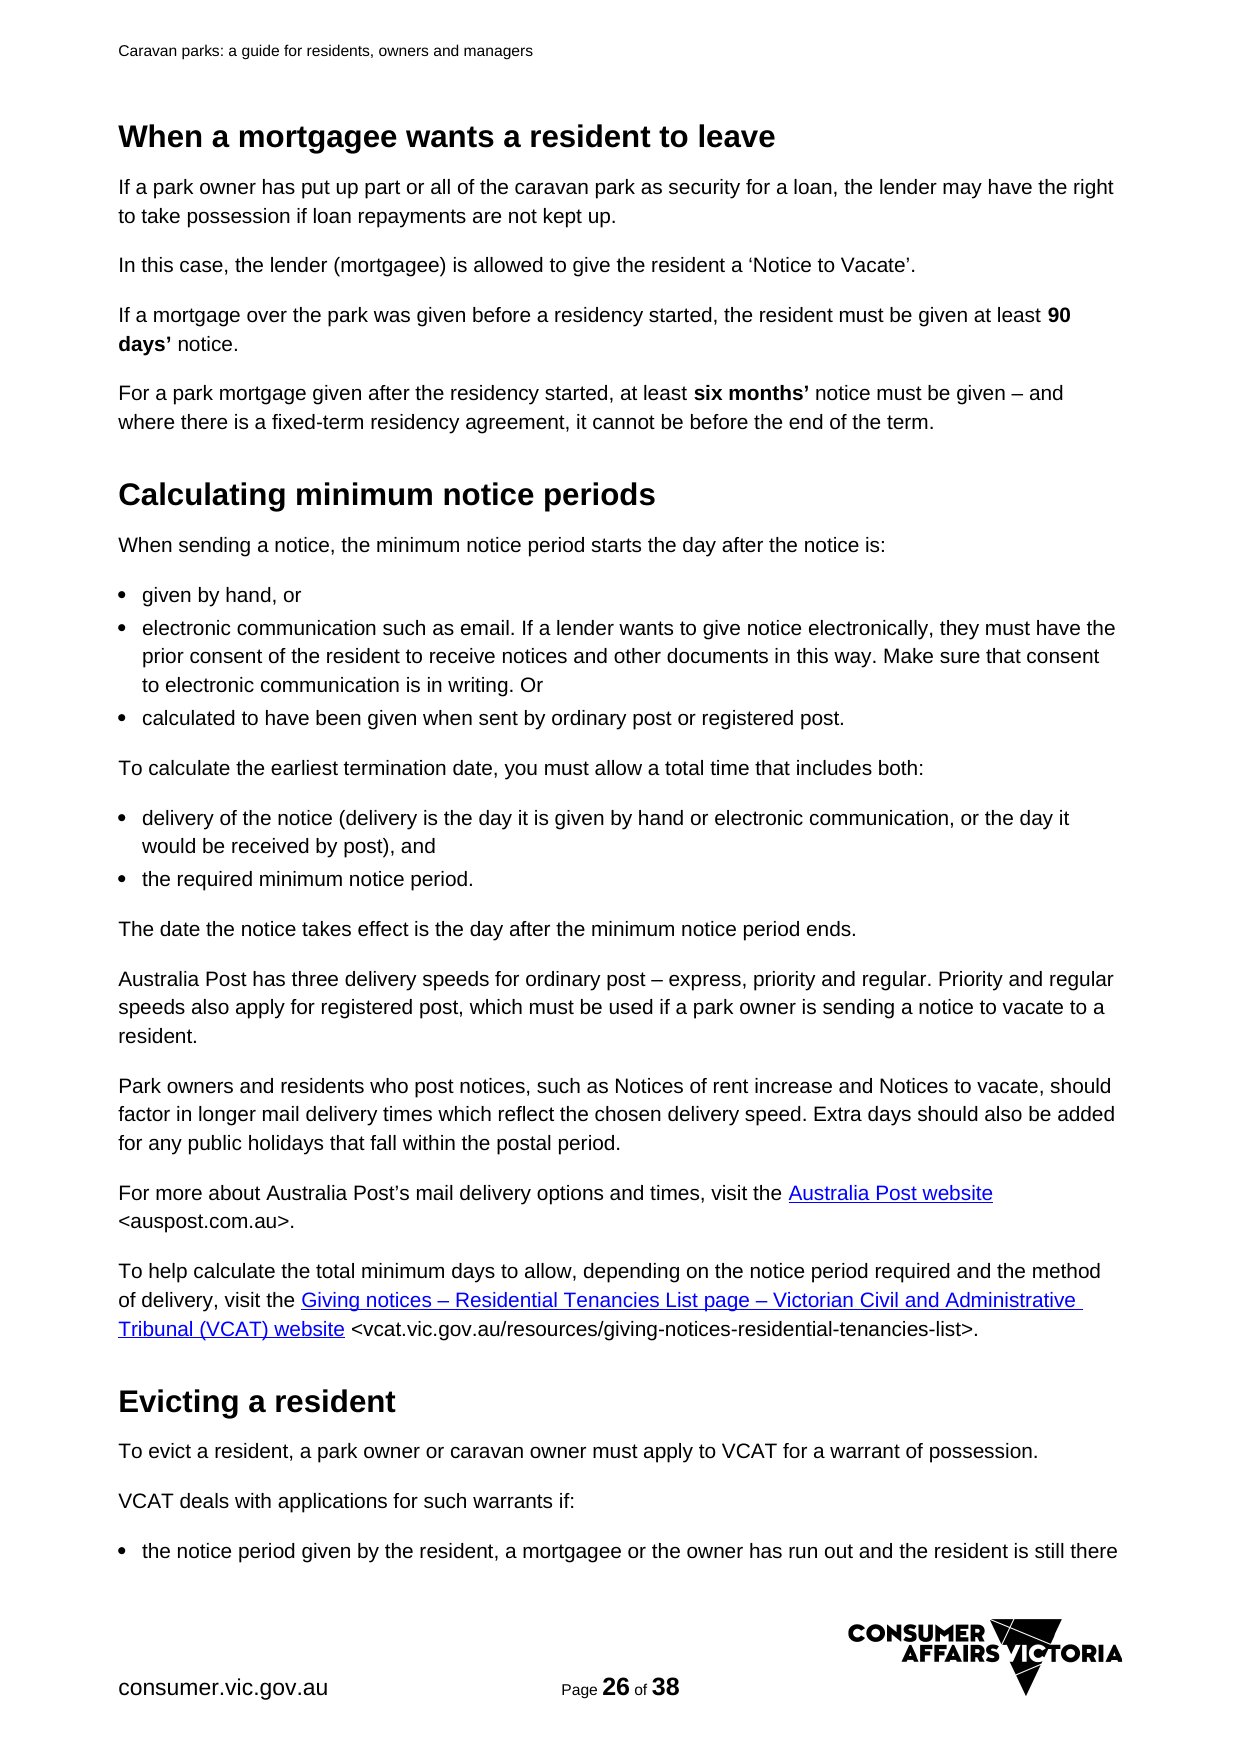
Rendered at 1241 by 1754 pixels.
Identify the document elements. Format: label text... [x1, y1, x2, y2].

list the notice period given by the resident, a mortgagee or the owner has run out and the resident is still there [118, 1538, 1122, 1563]
text VCAT deals with applications for such warrants if: [118, 1489, 1122, 1513]
list the required minimum notice period. [118, 867, 1122, 891]
text In this case, the lender (mortgagee) is allowed to give the resident a ‘Notice to Vacate’. [118, 253, 1122, 277]
list given by hand, or [118, 582, 1122, 607]
text To calculate the earliest termination date, you must allow a total time that includes both: [118, 756, 1122, 780]
text Park owners and residents who post notices, such as Notices of rent increase and Notices to vacate, should factor in longer mail delivery times which reflect the chosen delivery speed. Extra days should also be added for any public holidays that fall within the postal period. [118, 1073, 1122, 1155]
text When sending a notice, the minimum notice period starts the day after the notice is: [118, 533, 1122, 557]
subtitle Evicting a resident [118, 1383, 1122, 1418]
list electronic communication such as email. If a lender wants to give notice electronically, they must have the prior consent of the resident to receive notices and other documents in this way. Make sure that consent to electronic communication is in writing. Or [118, 616, 1122, 697]
text The date the notice takes effect is the day after the minimum notice period ends. [118, 917, 1122, 941]
subtitle When a mortgagee wants a resident to leave [118, 118, 1122, 154]
text To help calculate the total minimum days to allow, depending on the notice period required and the method of delivery, visit the Giving notices – Residential Tenancies List page – Victorian Civil and Administrative Tribunal (VCAT) website <vcat.vic.gov.au/resources/giving-notices-residential-tenancies-list>. [118, 1259, 1122, 1340]
list delivery of the notice (delivery is the day it is given by hand or electronic communication, or the day it would be received by post), and [118, 805, 1122, 858]
picture [848, 1619, 1123, 1696]
text Australia Post has three delivery speeds for ordinary post – express, priority and regular. Priority and regular speeds also apply for registered post, which must be used if a park owner is sending a notice to vacate to a resident. [118, 966, 1122, 1048]
text To evict a resident, a park owner or caravan owner must apply to VCAT for a warrant of possession. [118, 1439, 1122, 1463]
subtitle Calculating minimum notice periods [118, 476, 1122, 512]
text If a mortgage over the park was given before a residency started, the resident must be given at least 90 days’ notice. [118, 303, 1122, 356]
list calculated to have been given when sent by ordinary post or registered post. [118, 706, 1122, 730]
text If a park owner has put up part or all of the caravan park as security for a loan, the lender may have the right to take possession if loan repayments are not kept up. [118, 175, 1122, 228]
text For more about Australia Post’s mail delivery options and times, visit the Australia Post website <auspost.com.au>. [118, 1181, 1122, 1233]
text For a park mortgage given after the residency started, at least six months’ notice must be given – and where there is a fixed-term residency agreement, it cannot be before the end of the term. [118, 381, 1122, 434]
